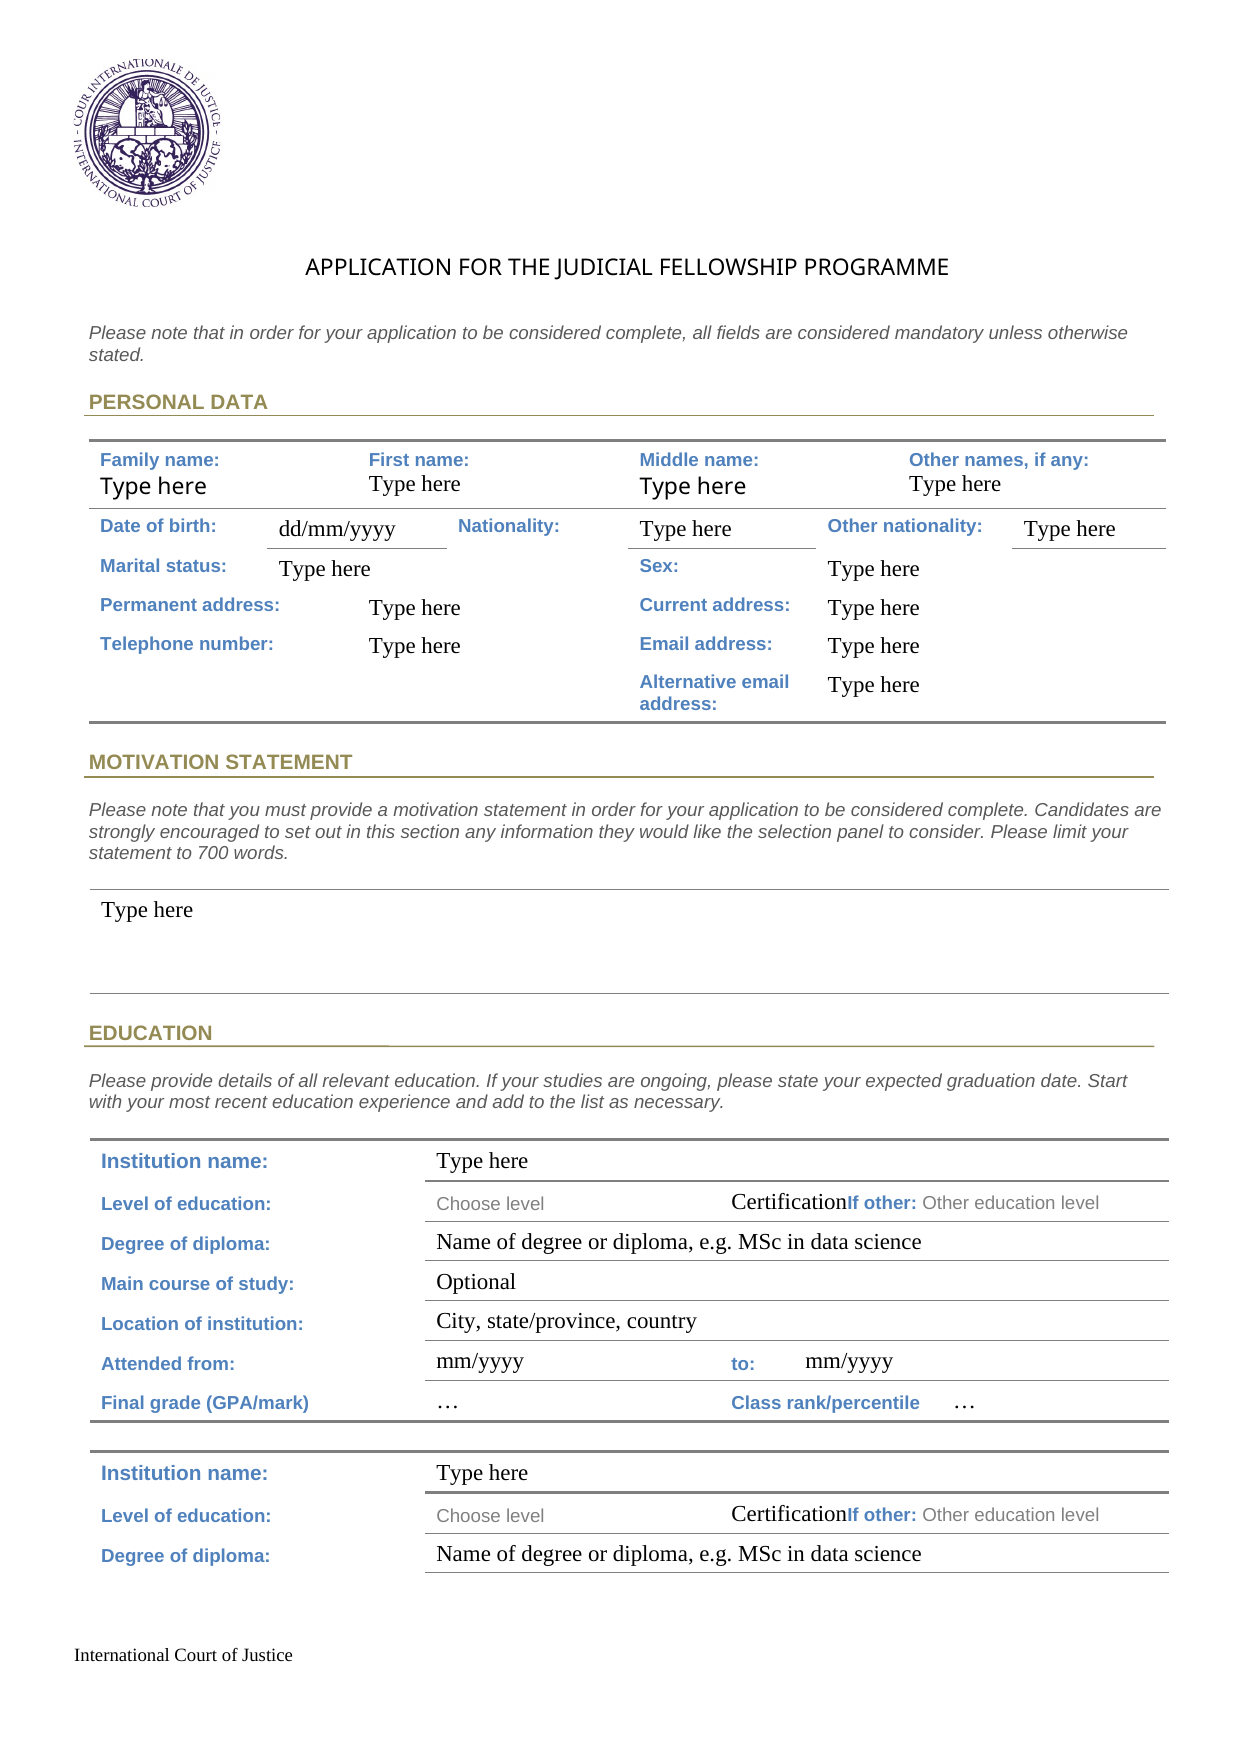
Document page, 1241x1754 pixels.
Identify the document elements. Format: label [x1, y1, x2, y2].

picture [73, 59, 221, 207]
